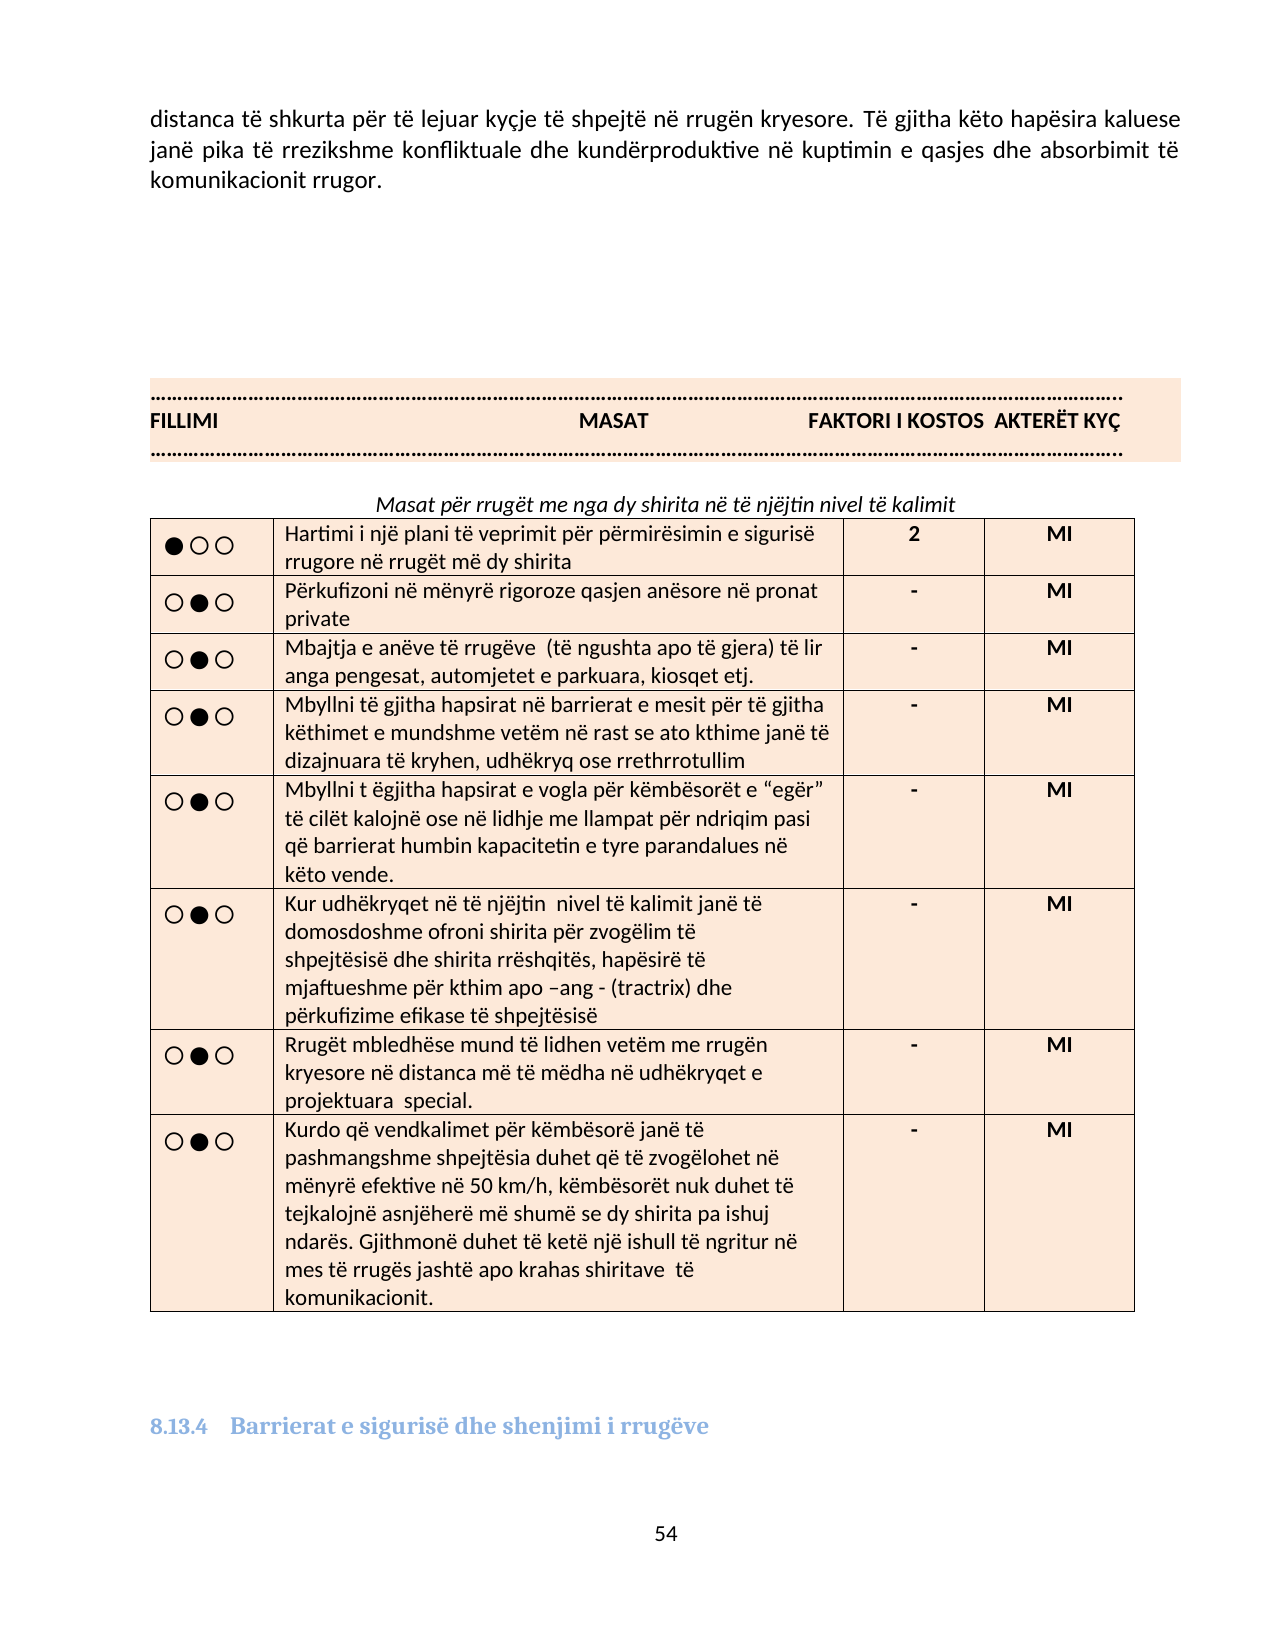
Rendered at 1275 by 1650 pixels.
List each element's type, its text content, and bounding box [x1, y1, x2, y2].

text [150, 103, 1181, 195]
table_cell - [844, 776, 984, 888]
table_cell - [844, 691, 984, 774]
table_cell - [844, 889, 984, 1029]
table_header ●○○ [151, 519, 273, 575]
table_cell ○●○ [151, 634, 273, 689]
table_cell MI [985, 1115, 1134, 1311]
table_cell ○●○ [151, 889, 273, 1029]
table_cell MI [985, 691, 1134, 774]
table_cell Mbajtja e anëve të rrugëve (të ngushta apo të gjera) të lir anga pengesat, automjetet e parkuara, kiosqet etj. [274, 634, 843, 689]
table_cell Kur udhëkryqet në të njëjtin nivel të kalimit janë të domosdoshme ofroni shirita për zvogëlim të shpejtësisë dhe shirita rrëshqitës, hapësirë të mjaftueshme për kthim apo –ang - (tractrix) dhe përkufizime efikase të shpejtësisë [274, 889, 843, 1029]
text …………………………………………………………………………………………………………………………………………………………….. [150, 434, 1181, 462]
table_cell Mbyllni t ëgjitha hapsirat e vogla për këmbësorët e “egër” të cilët kalojnë ose në lidhje me llampat për ndriqim pasi që barrierat humbin kapacitetin e tyre parandalues në këto vende. [274, 776, 843, 888]
text …………………………………………………………………………………………………………………………………………………………….. [150, 378, 1181, 406]
table_cell MI [985, 776, 1134, 888]
table_cell ○●○ [151, 1115, 273, 1311]
table_cell ○●○ [151, 576, 273, 632]
table_cell ○●○ [151, 691, 273, 774]
table_cell ○●○ [151, 776, 273, 888]
table_cell Rrugët mbledhëse mund të lidhen vetëm me rrugën kryesore në distanca më të mëdha në udhëkryqet e projektuara special. [274, 1030, 843, 1114]
table_cell - [844, 576, 984, 632]
table_cell Përkufizoni në mënyrë rigoroze qasjen anësore në pronat private [274, 576, 843, 632]
table_cell MI [985, 889, 1134, 1029]
table_cell ○●○ [151, 1030, 273, 1114]
text Masat për rrugët me nga dy shirita në të njëjtin nivel të kalimit [150, 490, 1181, 518]
table_cell MI [985, 1030, 1134, 1114]
table_header Hartimi i një plani të veprimit për përmirësimin e sigurisë rrugore në rrugët më dy shirita [274, 519, 843, 575]
table_cell - [844, 1115, 984, 1311]
table_header 2 [844, 519, 984, 575]
table_cell - [844, 1030, 984, 1114]
table_cell Mbyllni të gjitha hapsirat në barrierat e mesit për të gjitha këthimet e mundshme vetëm në rast se ato kthime janë të dizajnuara të kryhen, udhëkryq ose rrethrrotullim [274, 691, 843, 774]
table_header MI [985, 519, 1134, 575]
table_cell MI [985, 576, 1134, 632]
table_cell - [844, 634, 984, 689]
text FILLIMI MASAT FAKTORI I KOSTOS AKTERËT KYÇ [150, 406, 1181, 434]
table_cell MI [985, 634, 1134, 689]
table_cell Kurdo që vendkalimet për këmbësorë janë të pashmangshme shpejtësia duhet që të zvogëlohet në mënyrë efektive në 50 km/h, këmbësorët nuk duhet të tejkalojnë asnjëherë më shumë se dy shirita pa ishuj ndarës. Gjithmonë duhet të ketë një ishull të ngritur në mes të rrugës jashtë apo krahas shiritave të komunikacionit. [274, 1115, 843, 1311]
subtitle 8.13.4 Barrierat e sigurisë dhe shenjimi i rrugëve [150, 1412, 1181, 1441]
